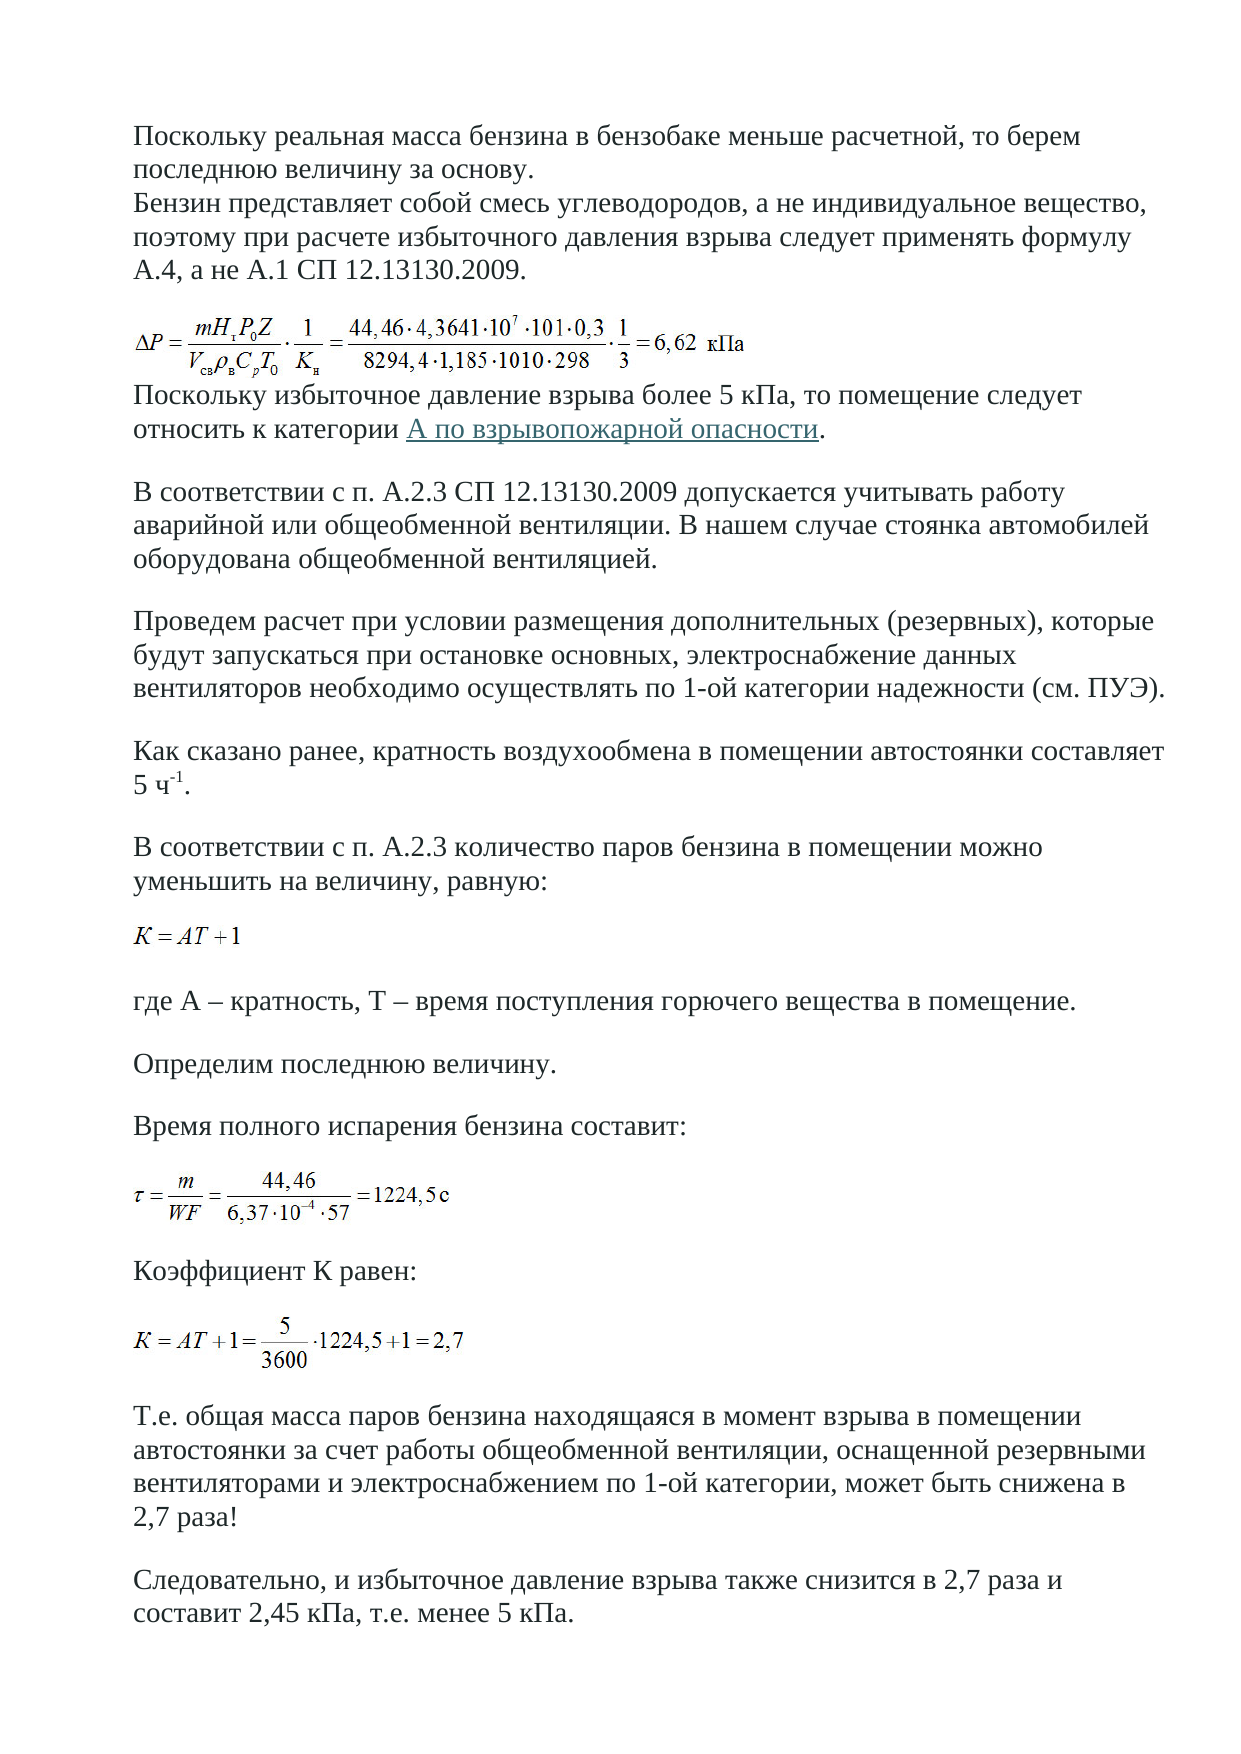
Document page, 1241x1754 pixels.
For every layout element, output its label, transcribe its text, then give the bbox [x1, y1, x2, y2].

text Как сказано ранее, кратность воздухообмена в помещении автостоянки составляет 5 ч-1. [133, 733, 1167, 800]
picture [132, 925, 243, 948]
text Проведем расчет при условии размещения дополнительных (резервных), которые будут запускаться при остановке основных, электроснабжение данных вентиляторов необходимо осуществлять по 1-ой категории надежности (см. ПУЭ). [133, 603, 1167, 704]
picture [132, 315, 744, 378]
text где А – кратность, T – время поступления горючего вещества в помещение. [133, 983, 1167, 1017]
picture [132, 1316, 465, 1370]
text Т.е. общая масса паров бензина находящаяся в момент взрыва в помещении автостоянки за счет работы общеобменной вентиляции, оснащенной резервными вентиляторами и электроснабжением по 1-ой категории, может быть снижена в 2,7 раза! [133, 1398, 1167, 1533]
text Определим последнюю величину. [133, 1046, 1167, 1079]
text Время полного испарения бензина составит: [133, 1108, 1167, 1142]
text В соответствии с п. А.2.3 СП 12.13130.2009 допускается учитывать работу аварийной или общеобменной вентиляции. В нашем случае стоянка автомобилей оборудована общеобменной вентиляцией. [133, 474, 1167, 574]
picture [132, 1171, 450, 1225]
text Следовательно, и избыточное давление взрыва также снизится в 2,7 раза и составит 2,45 кПа, т.е. менее 5 кПа. [133, 1562, 1167, 1629]
text Коэффициент К равен: [133, 1253, 1167, 1287]
text Поскольку реальная масса бензина в бензобаке меньше расчетной, то берем последнюю величину за основу. Бензин представляет собой смесь углеводородов, а не индивидуальное вещество, поэтому при расчете избыточного давления взрыва следует применять формулу А.4, а не А.1 СП 12.13130.2009. [133, 118, 1167, 286]
text В соответствии с п. А.2.3 количество паров бензина в помещении можно уменьшить на величину, равную: [133, 829, 1167, 897]
